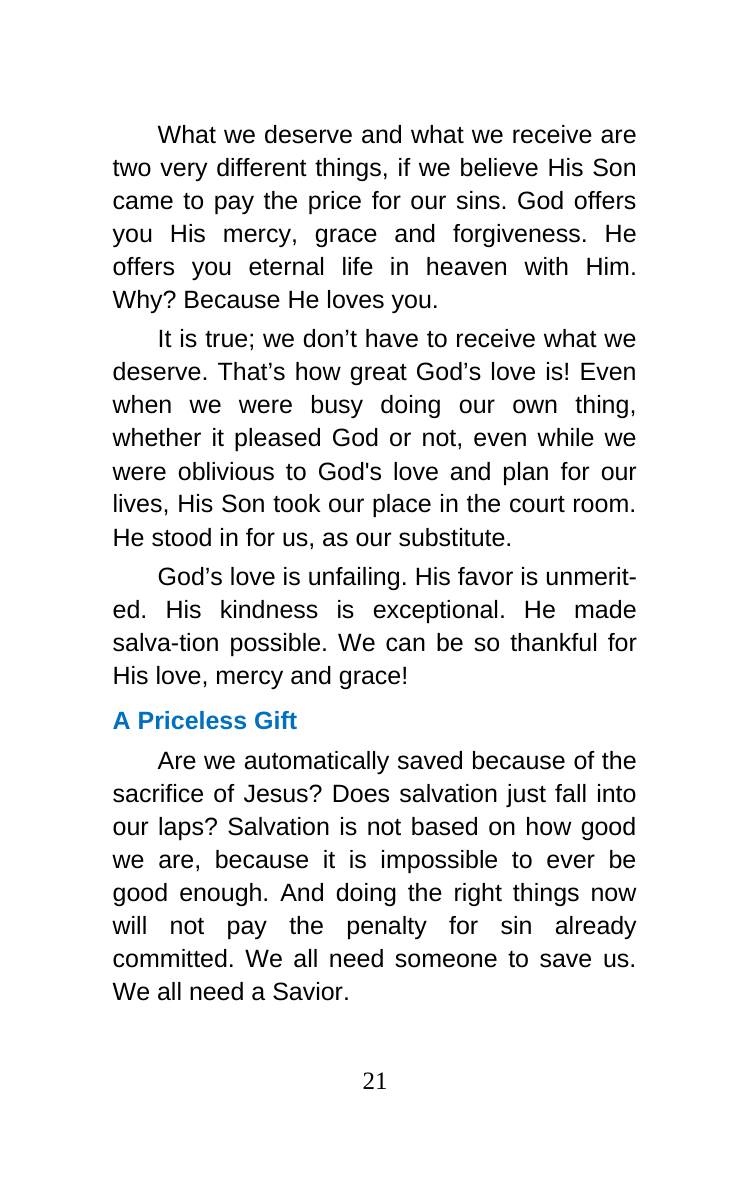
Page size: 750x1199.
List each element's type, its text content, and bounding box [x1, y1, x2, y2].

text It is true; we don’t have to receive what we deserve. That’s how great God’s love is! Even when we were busy doing our own thing, whether it pleased God or not, even while we were oblivious to God's love and plan for our lives, His Son took our place in the court room. He stood in for us, as our substitute. [112, 324, 637, 551]
text What we deserve and what we receive are two very different things, if we believe His Son came to pay the price for our sins. God offers you His mercy, grace and forgiveness. He offers you eternal life in heaven with Him. Why? Because He loves you. [112, 120, 637, 314]
text God’s love is unfailing. His favor is unmerit-ed. His kindness is exceptional. He made salva-tion possible. We can be so thankful for His love, mercy and grace! [112, 562, 637, 689]
text Are we automatically saved because of the sacrifice of Jesus? Does salvation just fall into our laps? Salvation is not based on how good we are, because it is impossible to ever be good enough. And doing the right things now will not pay the penalty for sin already committed. We all need someone to save us. We all need a Savior. [112, 746, 637, 1006]
text A Priceless Gift [112, 706, 637, 735]
